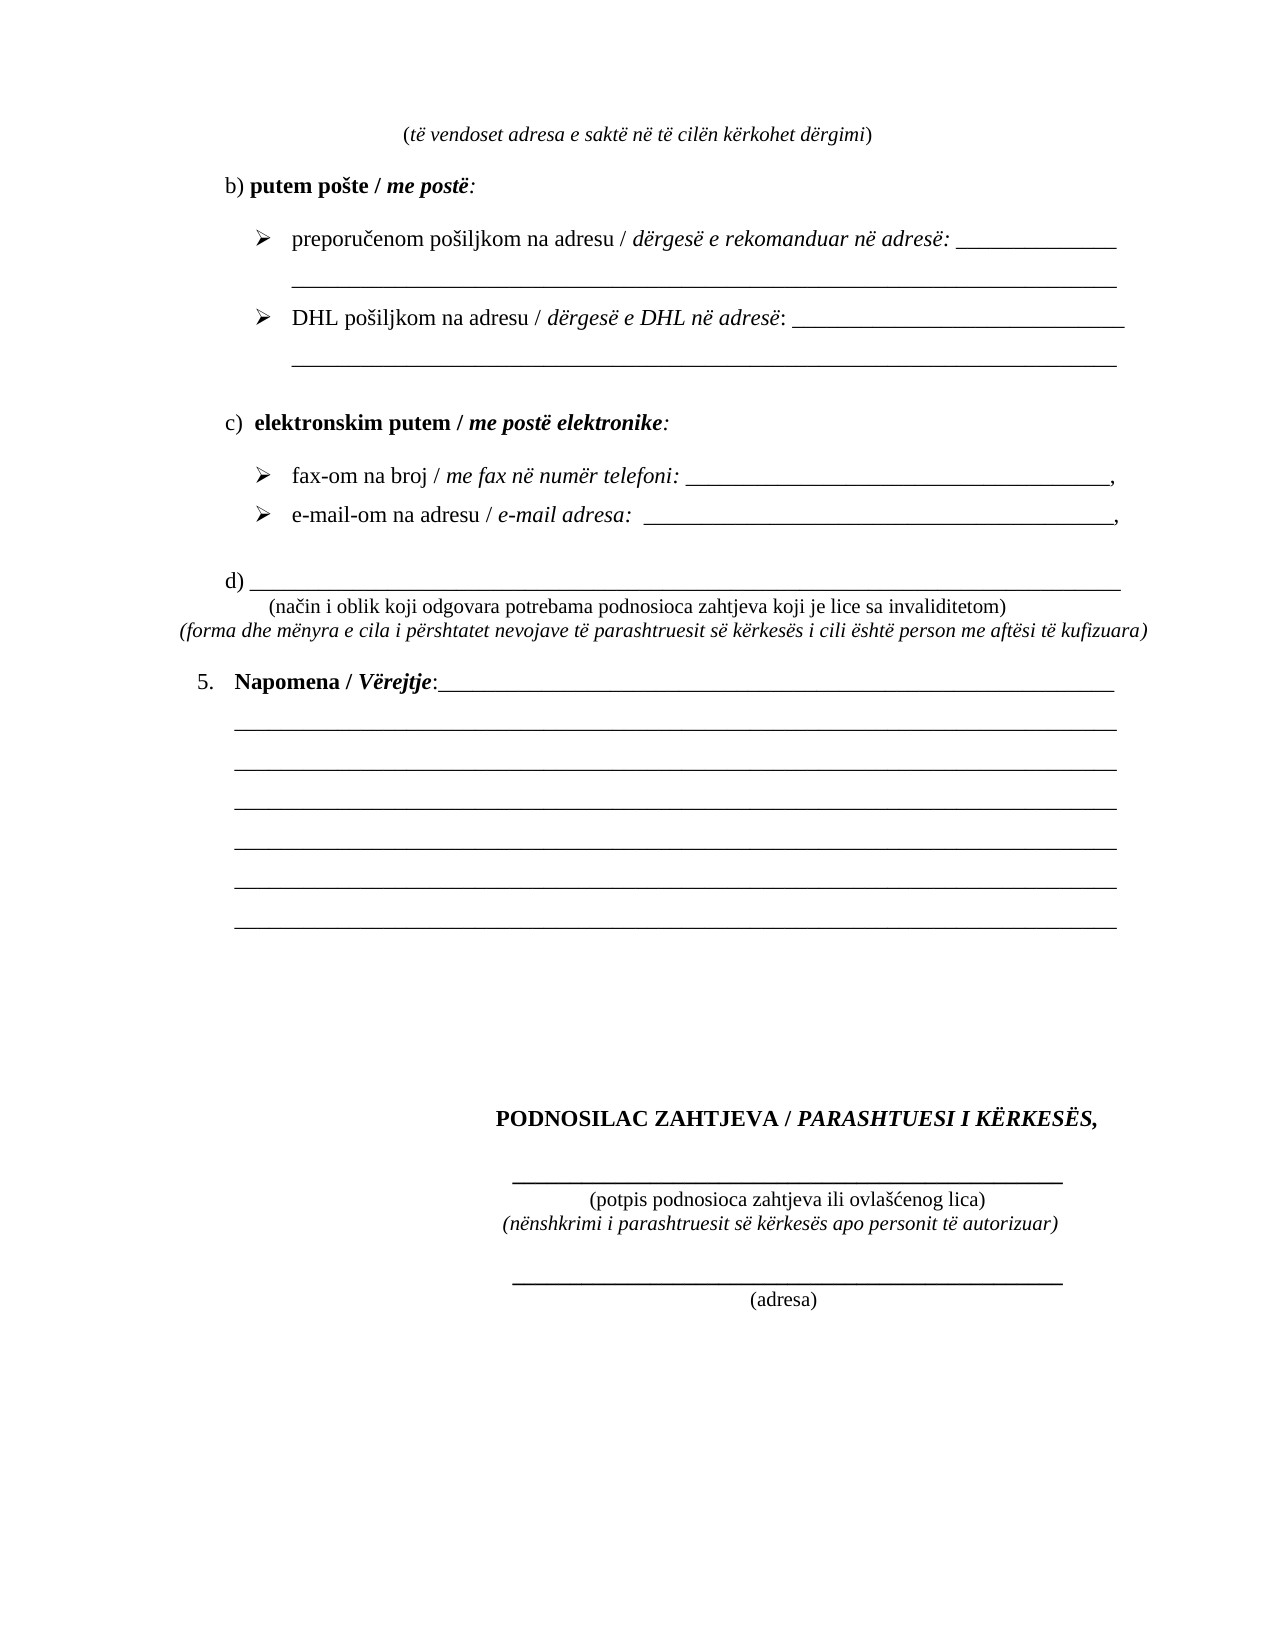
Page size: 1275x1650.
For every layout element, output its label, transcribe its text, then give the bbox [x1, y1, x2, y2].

text (potpis podnosioca zahtjeva ili ovlašćenog lica) [375, 1186, 1125, 1211]
text (të vendoset adresa e saktë në të cilën kërkohet dërgimi) [150, 122, 1125, 146]
text c) elektronskim putem / me postë elektronike: [225, 409, 1125, 436]
list DHL pošiljkom na adresu / dërgesë e DHL në adresë: _____________________________ [254, 304, 1125, 330]
text (način i oblik koji odgovara potrebama podnosioca zahtjeva koji je lice sa invaliditetom) [150, 594, 1125, 618]
list e-mail-om na adresu / e-mail adresa: _________________________________________, [254, 501, 1125, 528]
text ________________________________________________ [375, 1261, 1125, 1287]
text ________________________________________________________________________ [292, 264, 1125, 291]
text b) putem pošte / me postë: [150, 172, 1125, 199]
list fax-om na broj / me fax në numër telefoni: _____________________________________, [254, 462, 1125, 488]
text (nënshkrimi i parashtruesit së kërkesës apo personit të autorizuar) [300, 1211, 1125, 1234]
list preporučenom pošiljkom na adresu / dërgesë e rekomanduar në adresë: ______________ [254, 225, 1125, 251]
list Napomena / Vërejtje:___________________________________________________________ ______________________________________________________________________________________________________________________________________________________________________________________________________________________________________________________________________________________________________________________________________________________________________________________________________________________________________________________________________________ [197, 668, 1125, 931]
text (adresa) [675, 1287, 1125, 1311]
text (forma dhe mënyra e cila i përshtatet nevojave të parashtruesit së kërkesës i cili është person me aftësi të kufizuara) [150, 618, 1179, 642]
list ________________________________________________________________________ [292, 343, 1125, 370]
text ________________________________________________ [450, 1160, 1125, 1186]
text PODNOSILAC ZAHTJEVA / PARASHTUESI I KËRKESËS, [450, 1105, 1125, 1131]
text d) ____________________________________________________________________________ [225, 567, 1125, 594]
